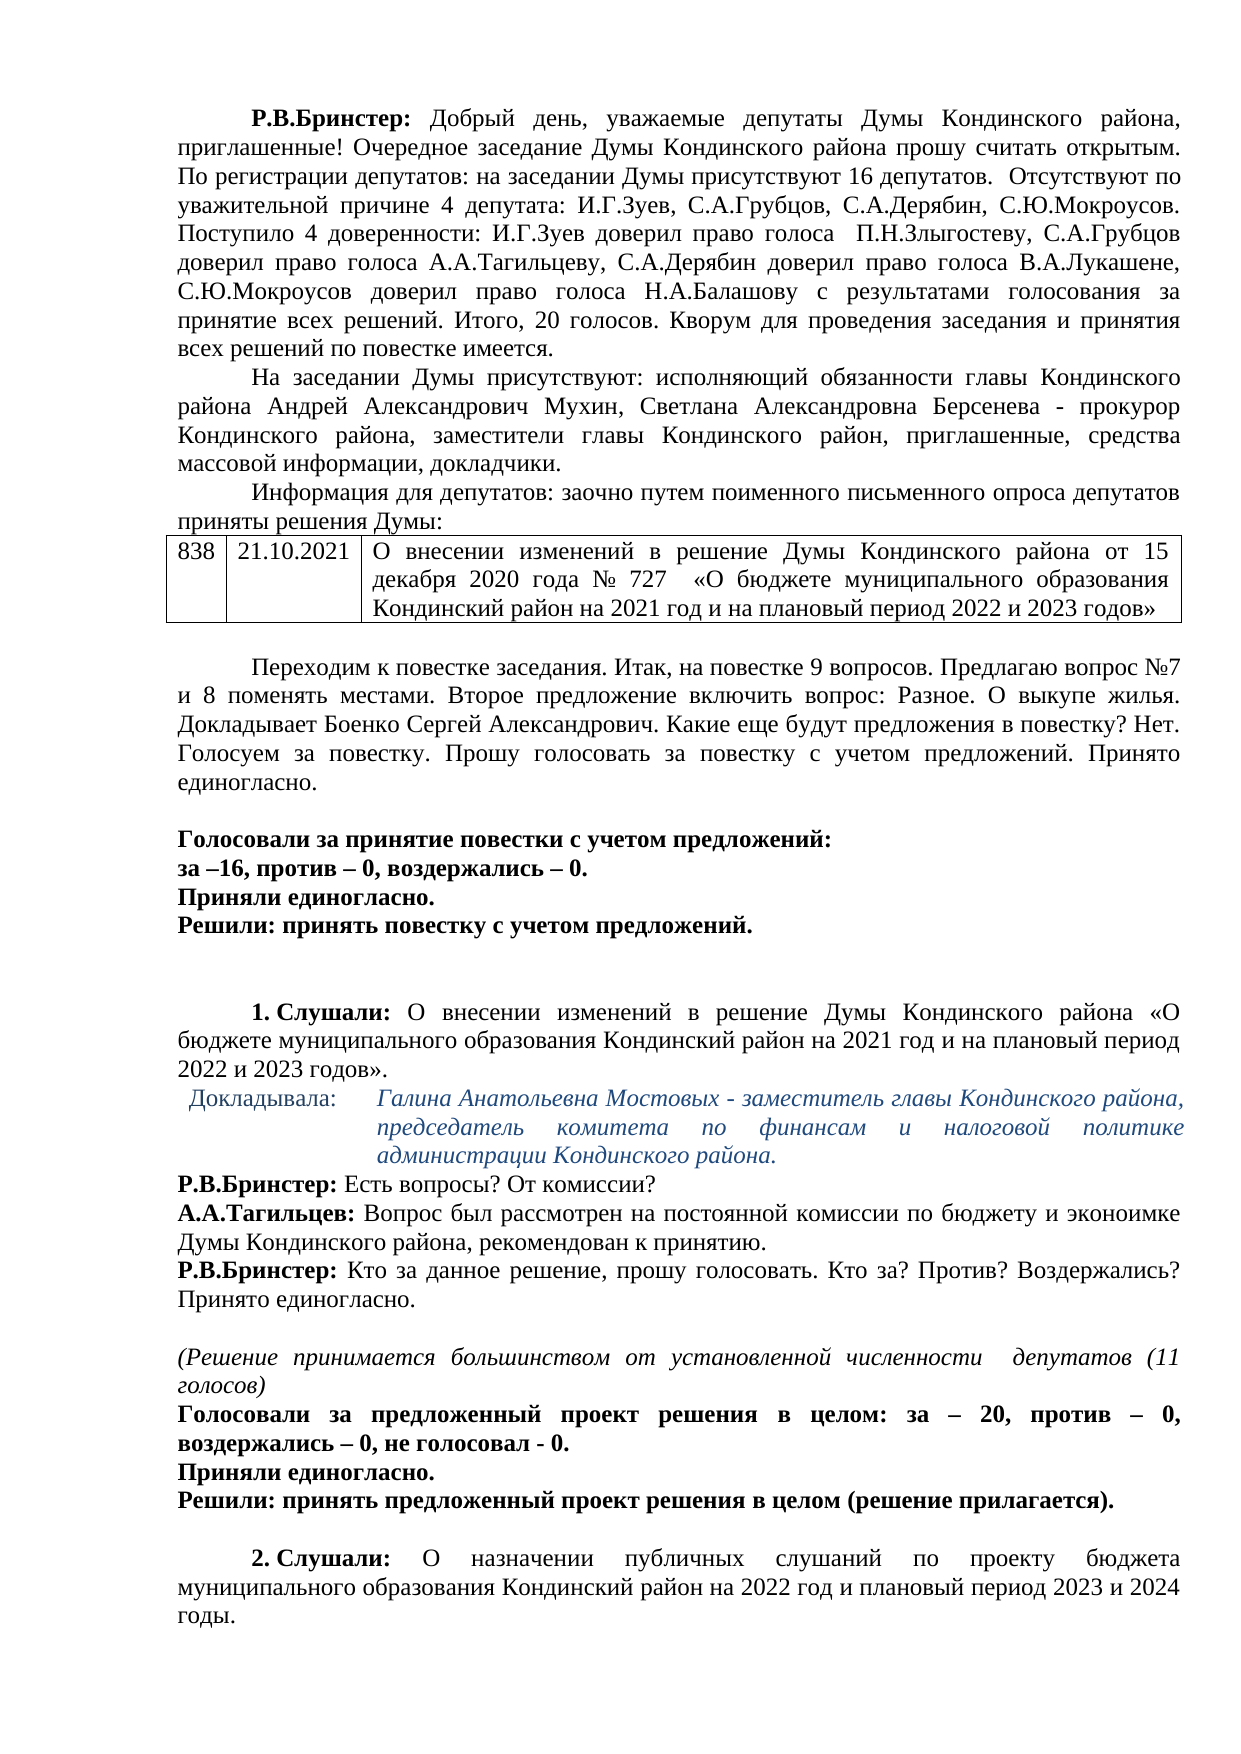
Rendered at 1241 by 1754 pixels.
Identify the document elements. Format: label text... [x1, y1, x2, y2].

text А.А.Тагильцев: Вопрос был рассмотрен на постоянной комиссии по бюджету и эконоимке Думы Кондинского района, рекомендован к принятию. [177, 1198, 1181, 1256]
text Р.В.Бринстер: Кто за данное решение, прошу голосовать. Кто за? Против? Воздержались? Принято единогласно. [177, 1256, 1181, 1313]
text Информация для депутатов: заочно путем поименного письменного опроса депутатов приняты решения Думы: [177, 477, 1181, 535]
list Решили: принять предложенный проект решения в целом (решение прилагается). [177, 1486, 1181, 1514]
text Р.В.Бринстер: Есть вопросы? От комиссии? [177, 1169, 1181, 1198]
text за –16, против – 0, воздержались – 0. [177, 853, 1181, 882]
text Голосовали за принятие повестки с учетом предложений: [177, 824, 1181, 853]
table_header 21.10.2021 [227, 536, 361, 622]
list Приняли единогласно. [177, 1457, 1181, 1486]
text Решили: принять повестку с учетом предложений. [177, 911, 1181, 939]
list (Решение принимается большинством от установленной численности депутатов (11 голосов) [177, 1342, 1181, 1399]
table_header 838 [167, 536, 226, 622]
text Переходим к повестке заседания. Итак, на повестке 9 вопросов. Предлагаю вопрос №7 и 8 поменять местами. Второе предложение включить вопрос: Разное. О выкупе жилья. Докладывает Боенко Сергей Александрович. Какие еще будут предложения в повестку? Нет. Голосуем за повестку. Прошу голосовать за повестку с учетом предложений. Принято единогласно. [177, 652, 1181, 796]
list Слушали: О внесении изменений в решение Думы Кондинского района «О бюджете муниципального образования Кондинский район на 2021 год и на плановый период 2022 и 2023 годов». [177, 997, 1181, 1083]
list Слушали: О назначении публичных слушаний по проекту бюджета муниципального образования Кондинский район на 2022 год и плановый период 2023 и 2024 годы. [177, 1543, 1181, 1629]
text Приняли единогласно. [177, 882, 1181, 911]
table_header Галина Анатольевна Мостовых - заместитель главы Кондинского района, председатель комитета по финансам и налоговой политике администрации Кондинского района. [377, 1083, 1196, 1169]
list Голосовали за предложенный проект решения в целом: за – 20, против – 0, воздержались – 0, не голосовал - 0. [177, 1399, 1181, 1457]
table_header О внесении изменений в решение Думы Кондинского района от 15 декабря 2020 года № 727 «О бюджете муниципального образования Кондинский район на 2021 год и на плановый период 2022 и 2023 годов» [362, 536, 1181, 622]
table_header Докладывала: [177, 1083, 377, 1169]
text Р.В.Бринстер: Добрый день, уважаемые депутаты Думы Кондинского района, приглашенные! Очередное заседание Думы Кондинского района прошу считать открытым. По регистрации депутатов: на заседании Думы присутствуют 16 депутатов. Отсутствуют по уважительной причине 4 депутата: И.Г.Зуев, С.А.Грубцов, С.А.Дерябин, С.Ю.Мокроусов. Поступило 4 доверенности: И.Г.Зуев доверил право голоса П.Н.Злыгостеву, С.А.Грубцов доверил право голоса А.А.Тагильцеву, С.А.Дерябин доверил право голоса В.А.Лукашене, С.Ю.Мокроусов доверил право голоса Н.А.Балашову с результатами голосования за принятие всех решений. Итого, 20 голосов. Кворум для проведения заседания и принятия всех решений по повестке имеется. [177, 103, 1181, 362]
text На заседании Думы присутствуют: исполняющий обязанности главы Кондинского района Андрей Александрович Мухин, Светлана Александровна Берсенева - прокурор Кондинского района, заместители главы Кондинского район, приглашенные, средства массовой информации, докладчики. [177, 362, 1181, 477]
